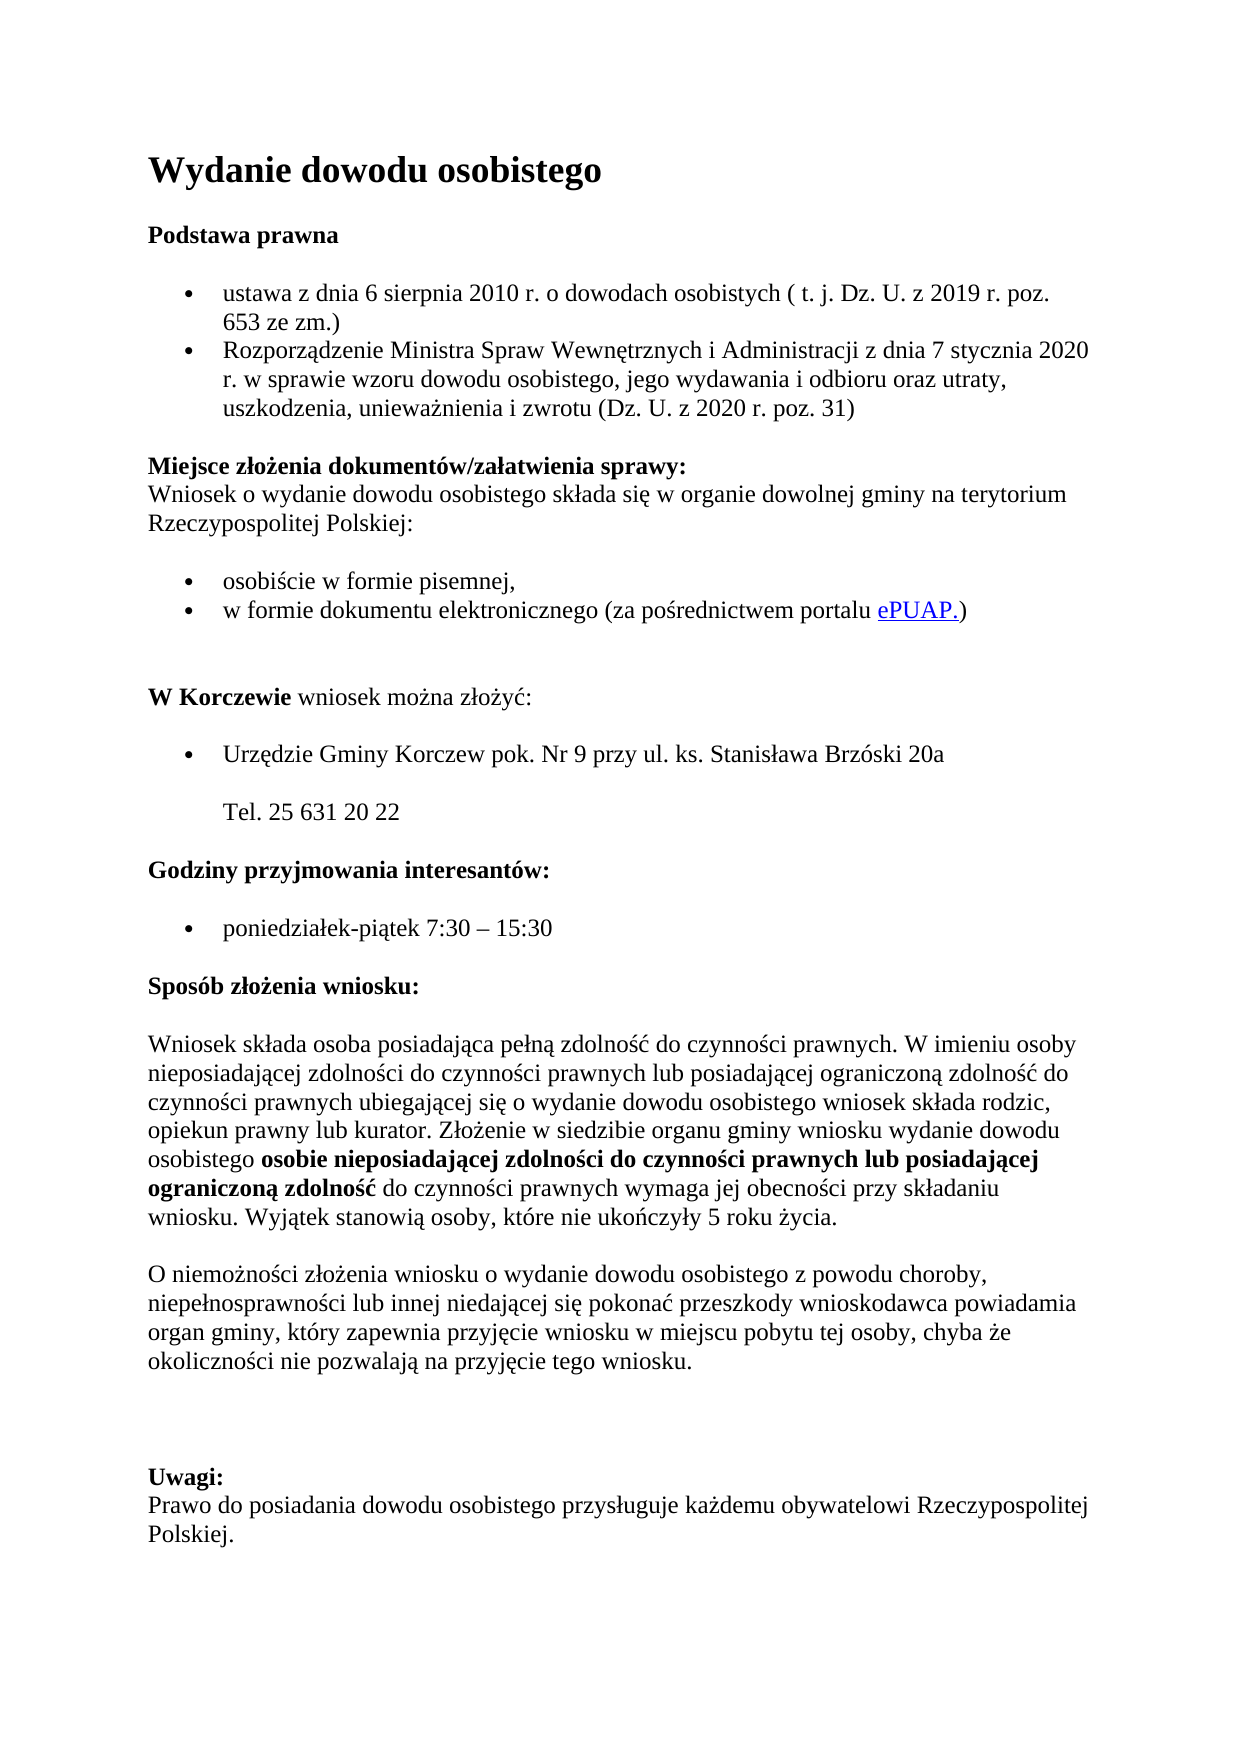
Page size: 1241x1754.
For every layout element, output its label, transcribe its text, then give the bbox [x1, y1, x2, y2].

list osobiście w formie pisemnej, [185, 566, 1093, 595]
list poniedziałek-piątek 7:30 – 15:30 [185, 913, 1093, 942]
list Urzędzie Gminy Korczew pok. Nr 9 przy ul. ks. Stanisława Brzóski 20a [185, 739, 1093, 768]
text Tel. 25 631 20 22 [223, 797, 1093, 826]
list ustawa z dnia 6 sierpnia 2010 r. o dowodach osobistych ( t. j. Dz. U. z 2019 r. poz. 653 ze zm.) [185, 278, 1093, 335]
text Podstawa prawna [148, 220, 1093, 249]
list Rozporządzenie Ministra Spraw Wewnętrznych i Administracji z dnia 7 stycznia 2020 r. w sprawie wzoru dowodu osobistego, jego wydawania i odbioru oraz utraty, uszkodzenia, unieważnienia i zwrotu (Dz. U. z 2020 r. poz. 31) [185, 335, 1093, 422]
text Sposób złożenia wniosku: [148, 971, 1093, 1000]
text Wniosek składa osoba posiadająca pełną zdolność do czynności prawnych. W imieniu osoby nieposiadającej zdolności do czynności prawnych lub posiadającej ograniczoną zdolność do czynności prawnych ubiegającej się o wydanie dowodu osobistego wniosek składa rodzic, opiekun prawny lub kurator. Złożenie w siedzibie organu gminy wniosku wydanie dowodu osobistego osobie nieposiadającej zdolności do czynności prawnych lub posiadającej ograniczoną zdolność do czynności prawnych wymaga jej obecności przy składaniu wniosku. Wyjątek stanowią osoby, które nie ukończyły 5 roku życia. [148, 1029, 1093, 1230]
text Wydanie dowodu osobistego [148, 148, 1093, 191]
text Miejsce złożenia dokumentów/załatwienia sprawy: Wniosek o wydanie dowodu osobistego składa się w organie dowolnej gminy na terytorium Rzeczypospolitej Polskiej: [148, 451, 1093, 537]
text O niemożności złożenia wniosku o wydanie dowodu osobistego z powodu choroby, niepełnosprawności lub innej niedającej się pokonać przeszkody wnioskodawca powiadamia organ gminy, który zapewnia przyjęcie wniosku w miejscu pobytu tej osoby, chyba że okoliczności nie pozwalają na przyjęcie tego wniosku. [148, 1259, 1093, 1374]
list w formie dokumentu elektronicznego (za pośrednictwem portalu ePUAP.) [185, 595, 1093, 624]
text Uwagi: Prawo do posiadania dowodu osobistego przysługuje każdemu obywatelowi Rzeczypospolitej Polskiej. [148, 1462, 1093, 1548]
text Godziny przyjmowania interesantów: [148, 855, 1093, 884]
text W Korczewie wniosek można złożyć: [148, 653, 1093, 710]
